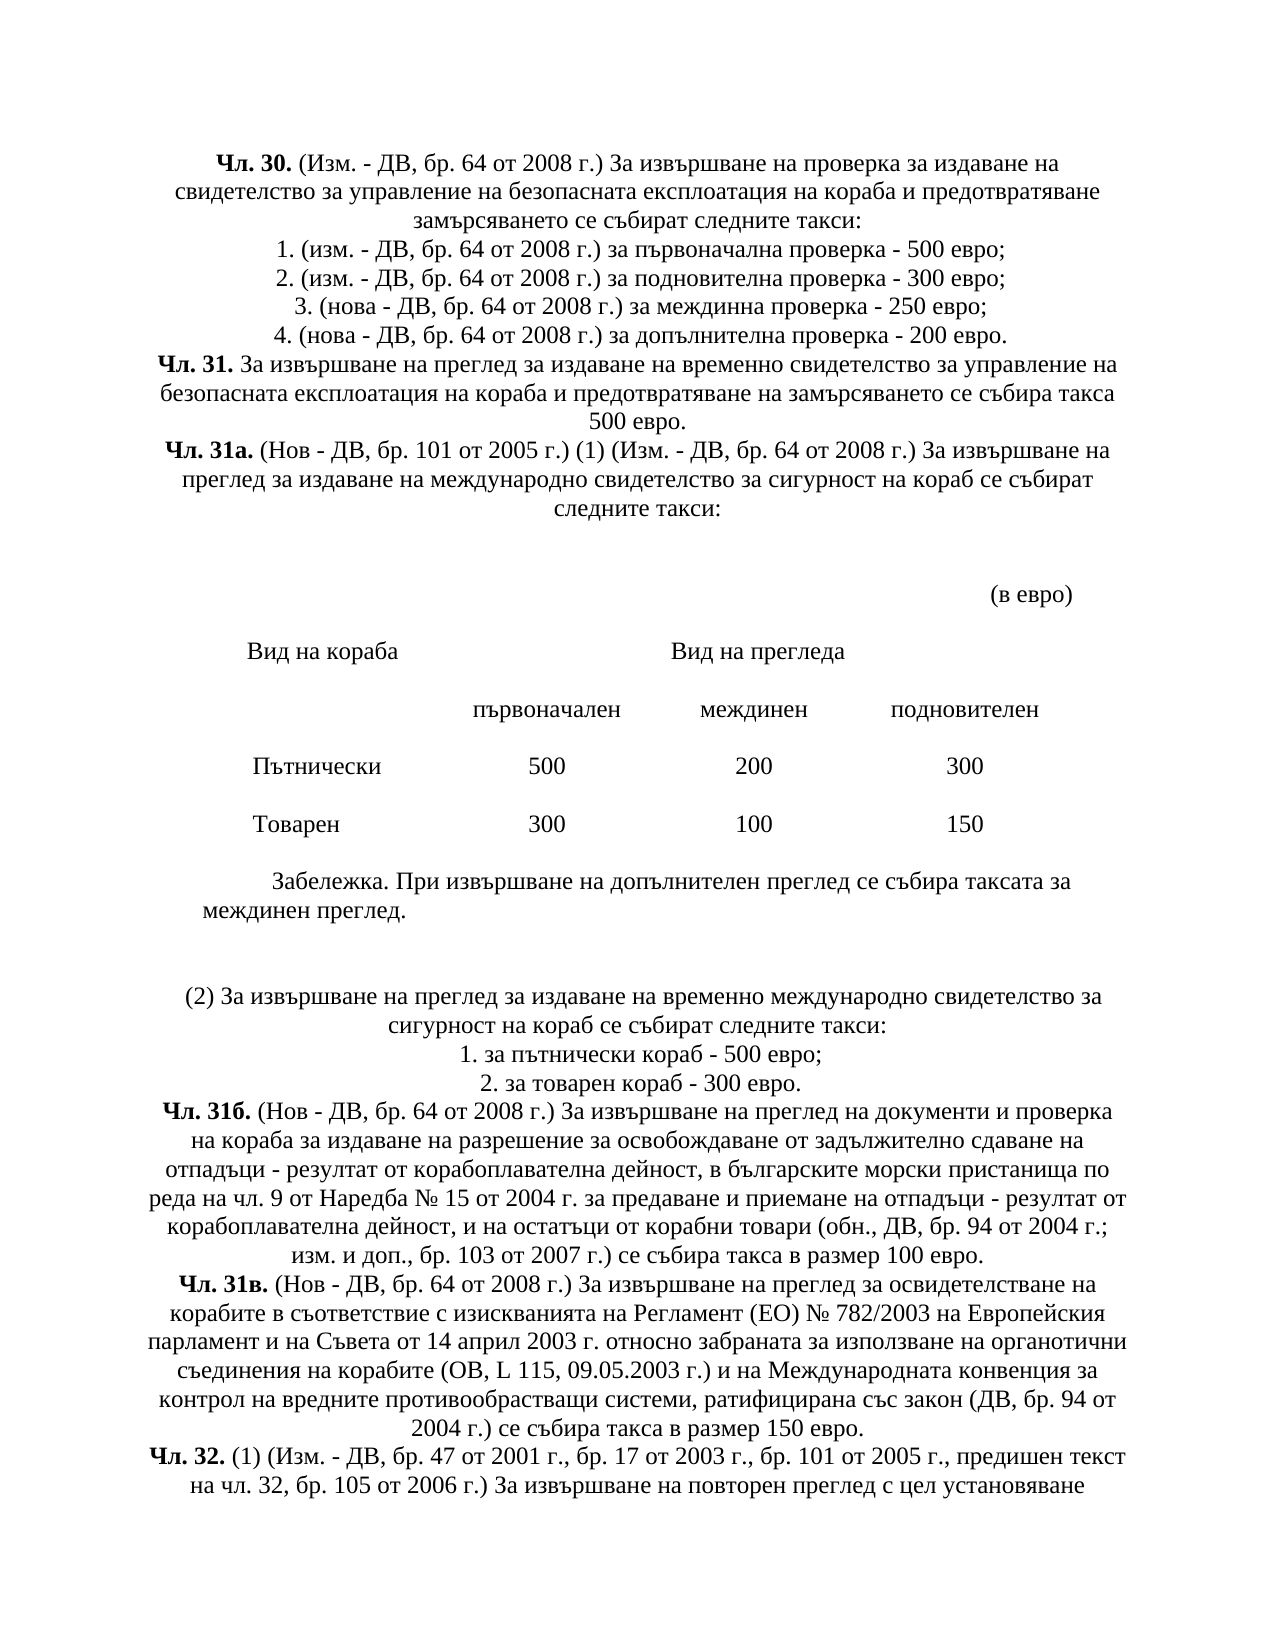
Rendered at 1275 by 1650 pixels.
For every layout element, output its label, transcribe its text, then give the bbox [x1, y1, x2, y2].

text 3. (нова - ДВ, бр. 64 от 2008 г.) за междинна проверка - 250 евро; [148, 291, 1127, 320]
table_cell 300 [857, 723, 1073, 780]
table_cell междинен [651, 665, 857, 723]
table_cell 200 [651, 723, 857, 780]
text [148, 1441, 1127, 1499]
text Чл. 31в. (Нов - ДВ, бр. 64 от 2008 г.) За извършване на преглед за освидетелстване на корабите в съответствие с изискванията на Регламент (ЕО) № 782/2003 на Европейския парламент и на Съвета от 14 април 2003 г. относно забраната за използване на органотични съединения на корабите (ОВ, L 115, 09.05.2003 г.) и на Международната конвенция за контрол на вредните противообрастващи системи, ратифицирана със закон (ДВ, бр. 94 от 2004 г.) се събира такса в размер 150 евро. [148, 1269, 1127, 1441]
text 1. за пътнически кораб - 500 евро; [148, 1039, 1127, 1068]
table_cell Вид на прегледа [443, 608, 1073, 665]
text 4. (нова - ДВ, бр. 64 от 2008 г.) за допълнителна проверка - 200 евро. [148, 320, 1127, 349]
table_header (в евро) [202, 550, 1073, 608]
text 2. (изм. - ДВ, бр. 64 от 2008 г.) за подновителна проверка - 300 евро; [148, 263, 1127, 291]
table_cell Пътнически [202, 723, 443, 780]
table_cell първоначален [443, 665, 651, 723]
table_cell 150 [857, 780, 1073, 838]
table_cell Забележка. При извършване на допълнителен преглед се събира таксата за междинен преглед. [202, 838, 1073, 924]
table_cell подновителен [857, 665, 1073, 723]
table_cell Вид на кораба [202, 608, 443, 723]
text Чл. 31а. (Нов - ДВ, бр. 101 от 2005 г.) (1) (Изм. - ДВ, бр. 64 от 2008 г.) За извършване на преглед за издаване на международно свидетелство за сигурност на кораб се събират следните такси: [148, 435, 1127, 521]
table_cell Товарен [202, 780, 443, 838]
text Чл. 30. (Изм. - ДВ, бр. 64 от 2008 г.) За извършване на проверка за издаване на свидетелство за управление на безопасната експлоатация на кораба и предотвратяване замърсяването се събират следните такси: [148, 148, 1127, 234]
table_cell 100 [651, 780, 857, 838]
text 2. за товарен кораб - 300 евро. [148, 1068, 1127, 1096]
text Чл. 31б. (Нов - ДВ, бр. 64 от 2008 г.) За извършване на преглед на документи и проверка на кораба за издаване на разрешение за освобождаване от задължително сдаване на отпадъци - резултат от корабоплавателна дейност, в българските морски пристанища по реда на чл. 9 от Наредба № 15 от 2004 г. за предаване и приемане на отпадъци - резултат от корабоплавателна дейност, и на остатъци от корабни товари (обн., ДВ, бр. 94 от 2004 г.; изм. и доп., бр. 103 от 2007 г.) се събира такса в размер 100 евро. [148, 1096, 1127, 1269]
text (2) За извършване на преглед за издаване на временно международно свидетелство за сигурност на кораб се събират следните такси: [148, 981, 1127, 1039]
text Чл. 31. За извършване на преглед за издаване на временно свидетелство за управление на безопасната експлоатация на кораба и предотвратяване на замърсяването се събира такса 500 евро. [148, 349, 1127, 435]
text 1. (изм. - ДВ, бр. 64 от 2008 г.) за първоначална проверка - 500 евро; [148, 234, 1127, 263]
table_cell 500 [443, 723, 651, 780]
table_cell 300 [443, 780, 651, 838]
